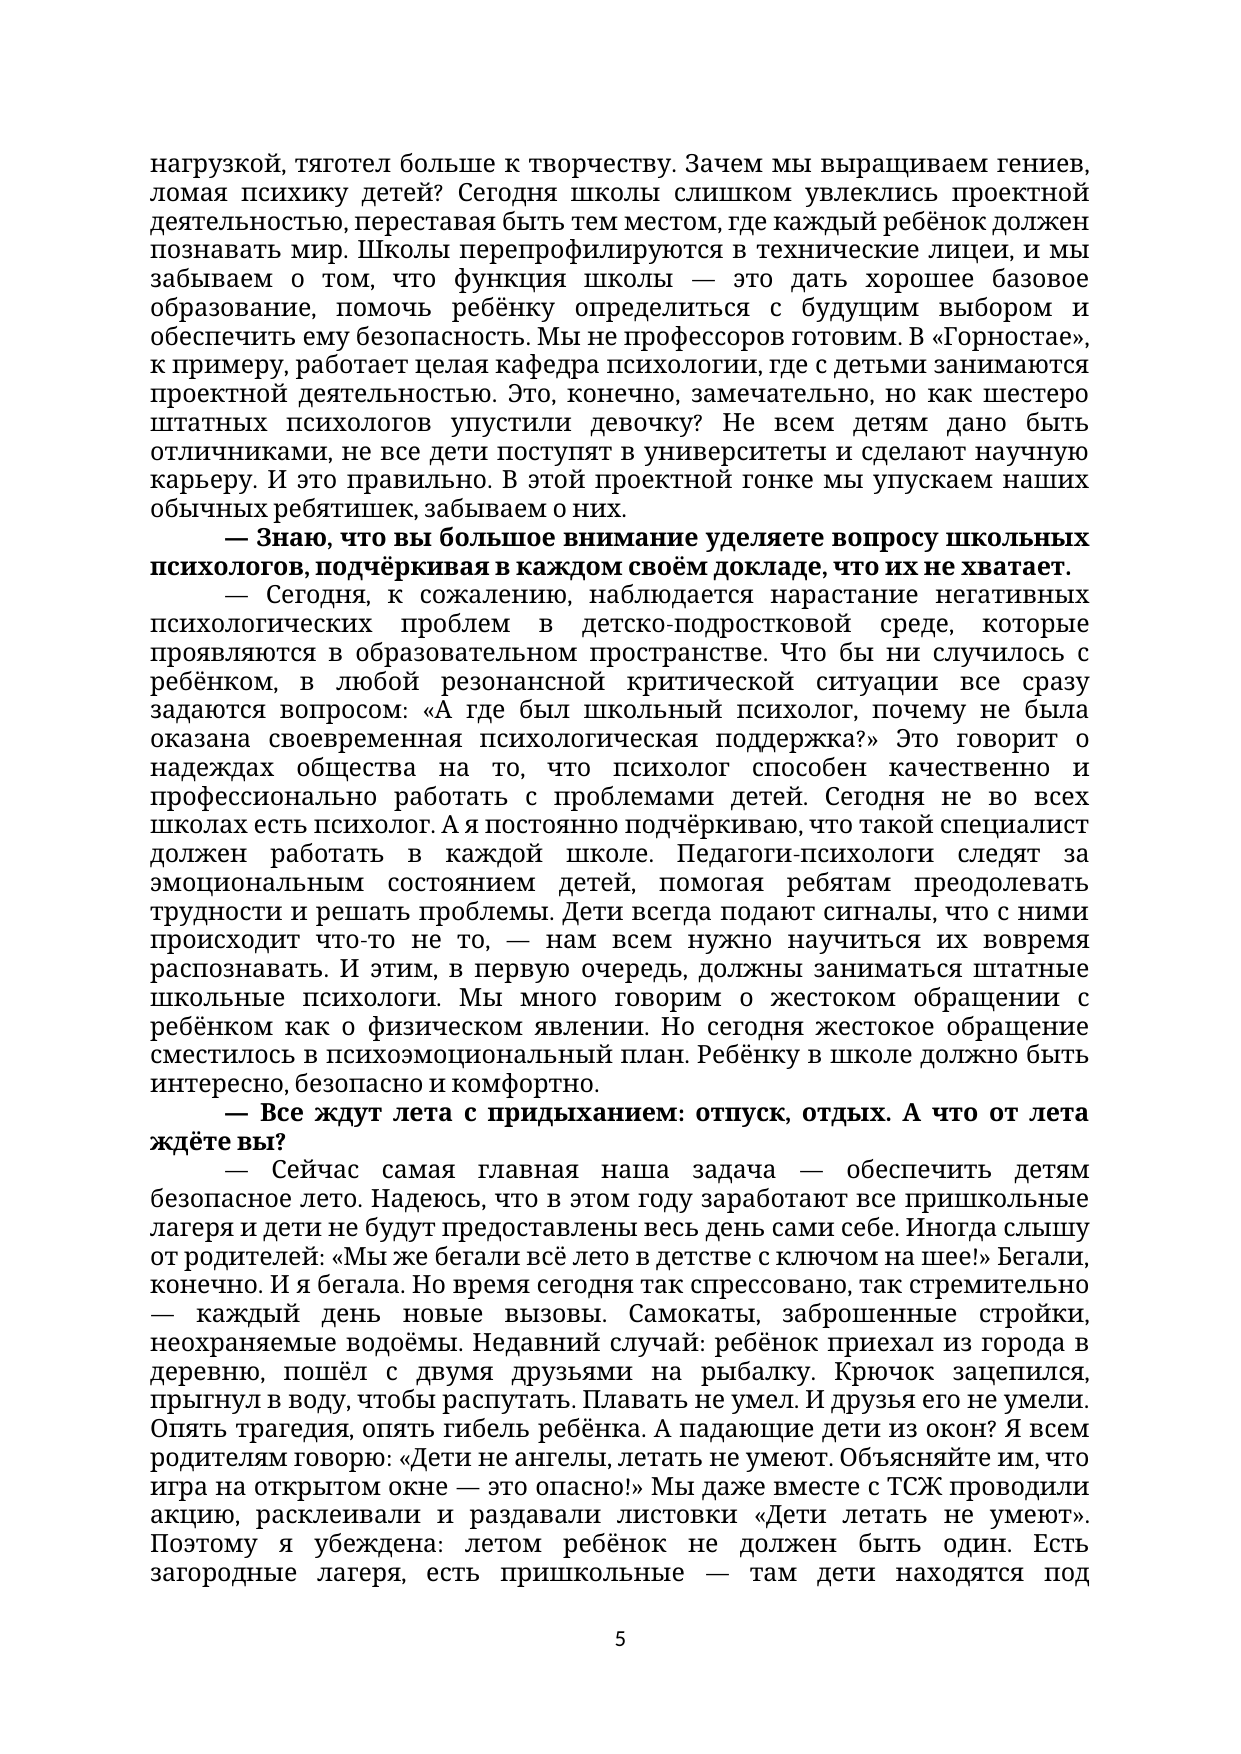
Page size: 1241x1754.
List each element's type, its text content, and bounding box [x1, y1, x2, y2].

text — Сегодня, к сожалению, наблюдается нарастание негативных психологических проблем в детско-подростковой среде, которые проявляются в образовательном пространстве. Что бы ни случилось с ребёнком, в любой резонансной критической ситуации все сразу задаются вопросом: «А где был школьный психолог, почему не была оказана своевременная психологическая поддержка?» Это говорит о надеждах общества на то, что психолог способен качественно и профессионально работать с проблемами детей. Сегодня не во всех школах есть психолог. А я постоянно подчёркиваю, что такой специалист должен работать в каждой школе. Педагоги-психологи следят за эмоциональным состоянием детей, помогая ребятам преодолевать трудности и решать проблемы. Дети всегда подают сигналы, что с ними происходит что-то не то, — нам всем нужно научиться их вовремя распознавать. И этим, в первую очередь, должны заниматься штатные школьные психологи. Мы много говорим о жестоком обращении с ребёнком как о физическом явлении. Но сегодня жестокое обращение сместилось в психоэмоциональный план. Ребёнку в школе должно быть интересно, безопасно и комфортно. [150, 581, 1090, 1099]
text — Все ждут лета с придыханием: отпуск, отдых. А что от лета ждёте вы? [150, 1099, 1090, 1156]
text — Знаю, что вы большое внимание уделяете вопросу школьных психологов, подчёркивая в каждом своём докладе, что их не хватает. [150, 524, 1090, 581]
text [150, 1156, 1090, 1587]
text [150, 150, 1090, 524]
